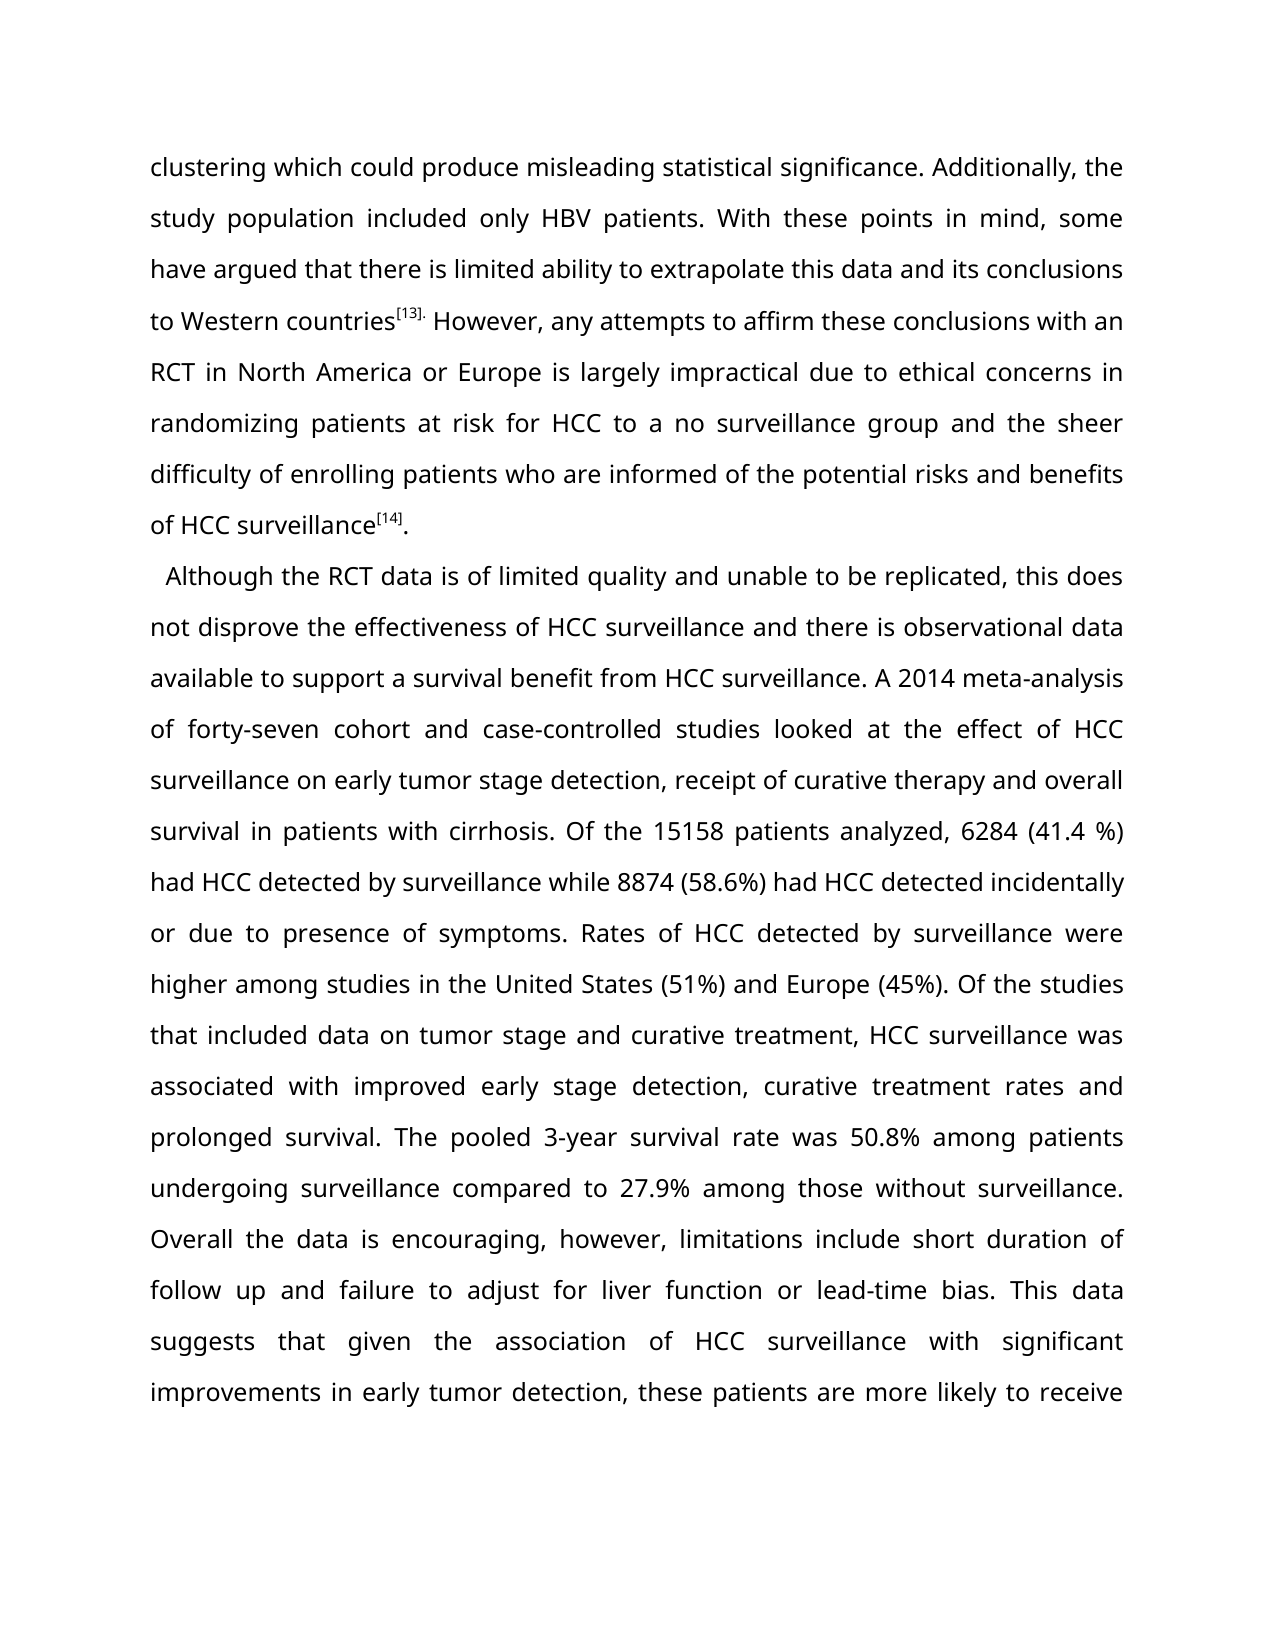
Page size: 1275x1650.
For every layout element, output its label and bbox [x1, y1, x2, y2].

text [150, 150, 1125, 541]
text [150, 558, 1125, 1409]
